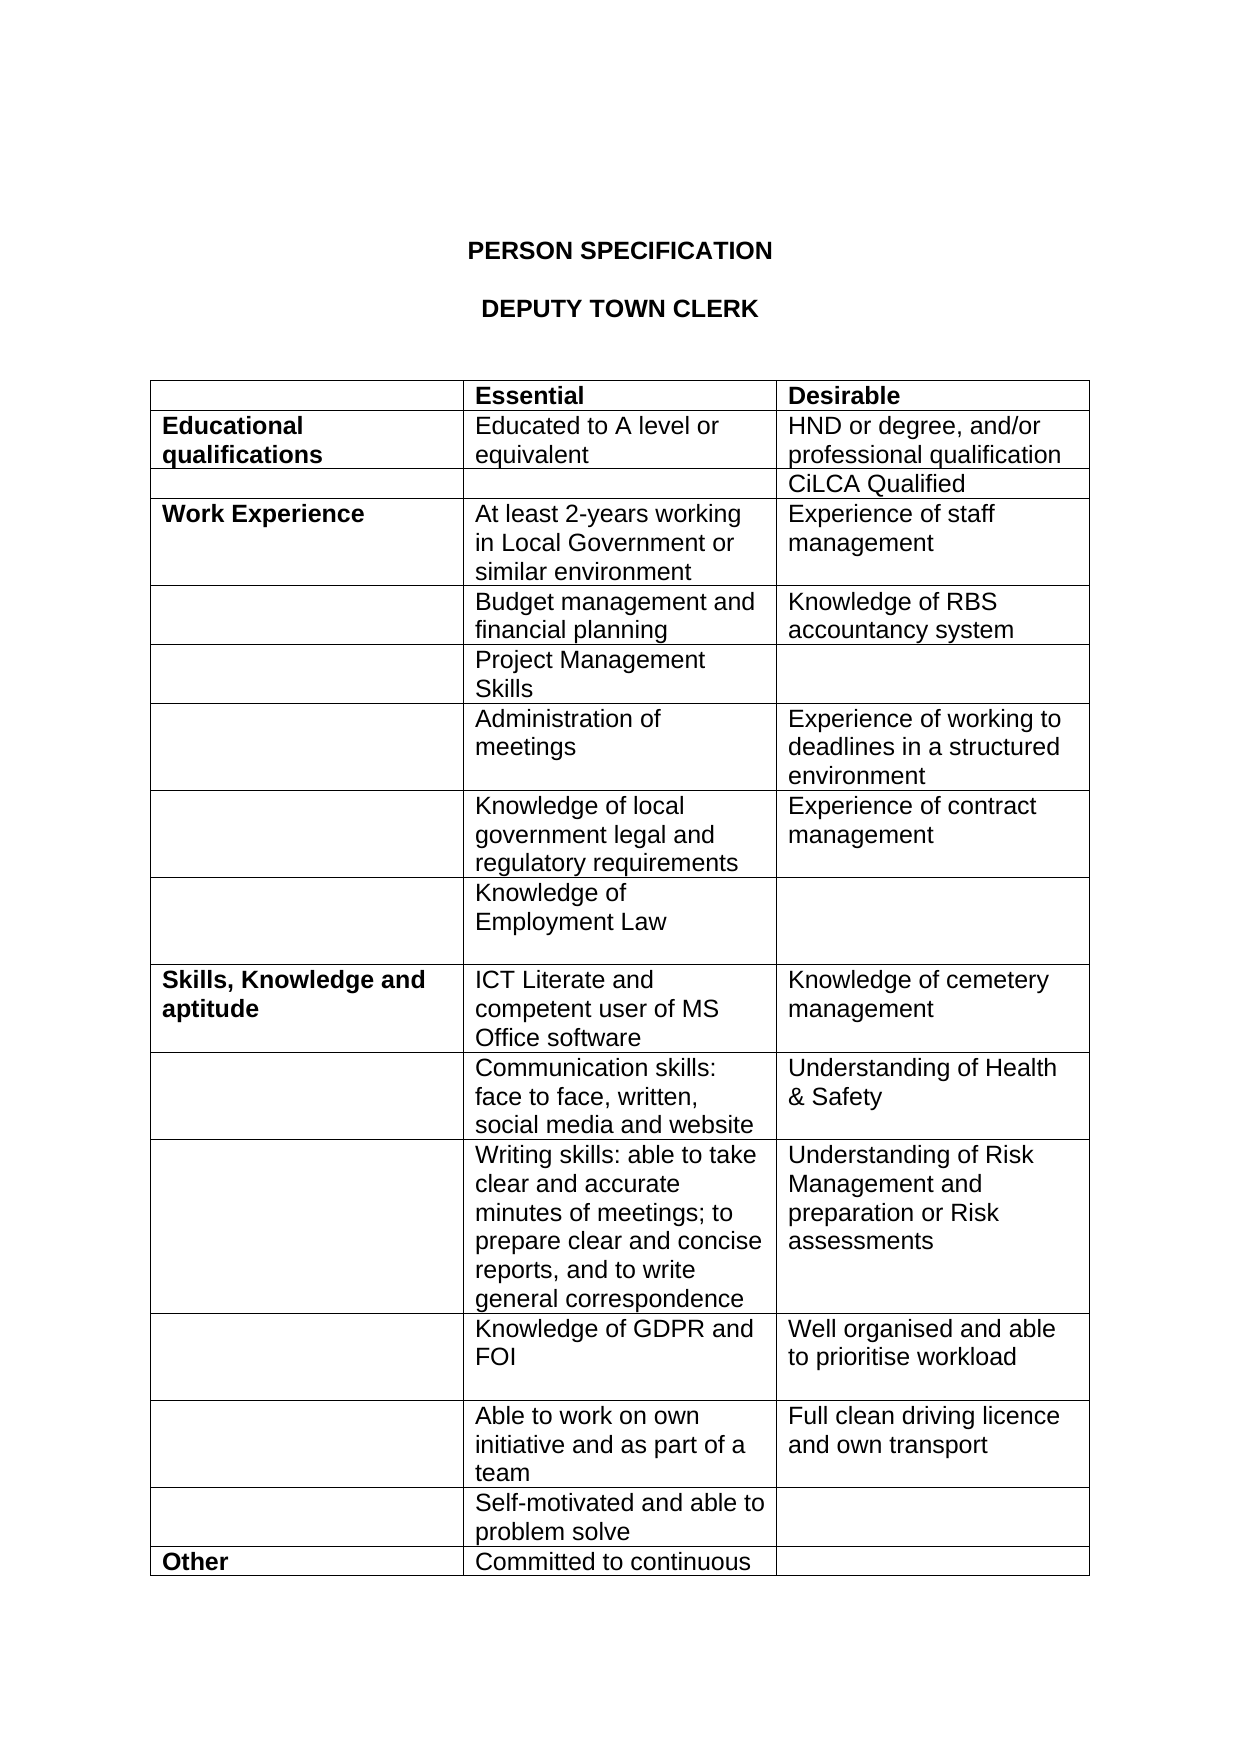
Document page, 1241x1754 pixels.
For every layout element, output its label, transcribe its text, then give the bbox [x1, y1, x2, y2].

table_cell ICT Literate and competent user of MS Office software [464, 965, 776, 1052]
table_cell At least 2-years working in Local Government or similar environment [464, 499, 776, 585]
table_cell Communication skills: face to face, written, social media and website [464, 1053, 776, 1139]
table_cell Knowledge of Employment Law [464, 878, 776, 964]
table_cell Well organised and able to prioritise workload [777, 1314, 1089, 1400]
table_cell Work Experience [151, 499, 463, 585]
table_header Essential [464, 381, 776, 410]
table_cell HND or degree, and/or professional qualification [777, 411, 1089, 468]
table_cell Knowledge of GDPR and FOI [464, 1314, 776, 1400]
table_cell CiLCA Qualified [777, 469, 1089, 498]
table_cell [777, 1488, 1089, 1546]
table_cell [151, 469, 463, 498]
table_cell [151, 645, 463, 702]
table_cell Self-motivated and able to problem solve [464, 1488, 776, 1546]
table_cell [151, 1488, 463, 1546]
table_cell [464, 1547, 776, 1575]
table_cell Educational qualifications [151, 411, 463, 468]
table_cell [777, 645, 1089, 702]
text PERSON SPECIFICATION [150, 236, 1090, 265]
text DEPUTY TOWN CLERK [150, 294, 1090, 322]
table_cell [151, 1140, 463, 1312]
table_cell [777, 878, 1089, 964]
table_cell [151, 704, 463, 790]
table_cell [151, 791, 463, 877]
table_cell [151, 878, 463, 964]
table_cell Able to work on own initiative and as part of a team [464, 1401, 776, 1487]
table_cell [151, 1401, 463, 1487]
table_cell Full clean driving licence and own transport [777, 1401, 1089, 1487]
table_cell [777, 1547, 1089, 1575]
table_cell Budget management and financial planning [464, 586, 776, 644]
table_cell [151, 1053, 463, 1139]
table_cell Skills, Knowledge and aptitude [151, 965, 463, 1052]
table_cell Knowledge of RBS accountancy system [777, 586, 1089, 644]
table_header [151, 381, 463, 410]
table_cell Knowledge of cemetery management [777, 965, 1089, 1052]
table_cell Experience of staff management [777, 499, 1089, 585]
table_cell Other [151, 1547, 463, 1575]
table_cell Understanding of Health & Safety [777, 1053, 1089, 1139]
table_cell Writing skills: able to take clear and accurate minutes of meetings; to prepare clear and concise reports, and to write general correspondence [464, 1140, 776, 1312]
table_cell [151, 586, 463, 644]
table_cell Educated to A level or equivalent [464, 411, 776, 468]
table_cell Experience of working to deadlines in a structured environment [777, 704, 1089, 790]
table_cell Knowledge of local government legal and regulatory requirements [464, 791, 776, 877]
table_cell Understanding of Risk Management and preparation or Risk assessments [777, 1140, 1089, 1312]
table_cell [151, 1314, 463, 1400]
table_header Desirable [777, 381, 1089, 410]
table_cell Administration of meetings [464, 704, 776, 790]
table_cell [464, 469, 776, 498]
table_cell Project Management Skills [464, 645, 776, 702]
table_cell Experience of contract management [777, 791, 1089, 877]
